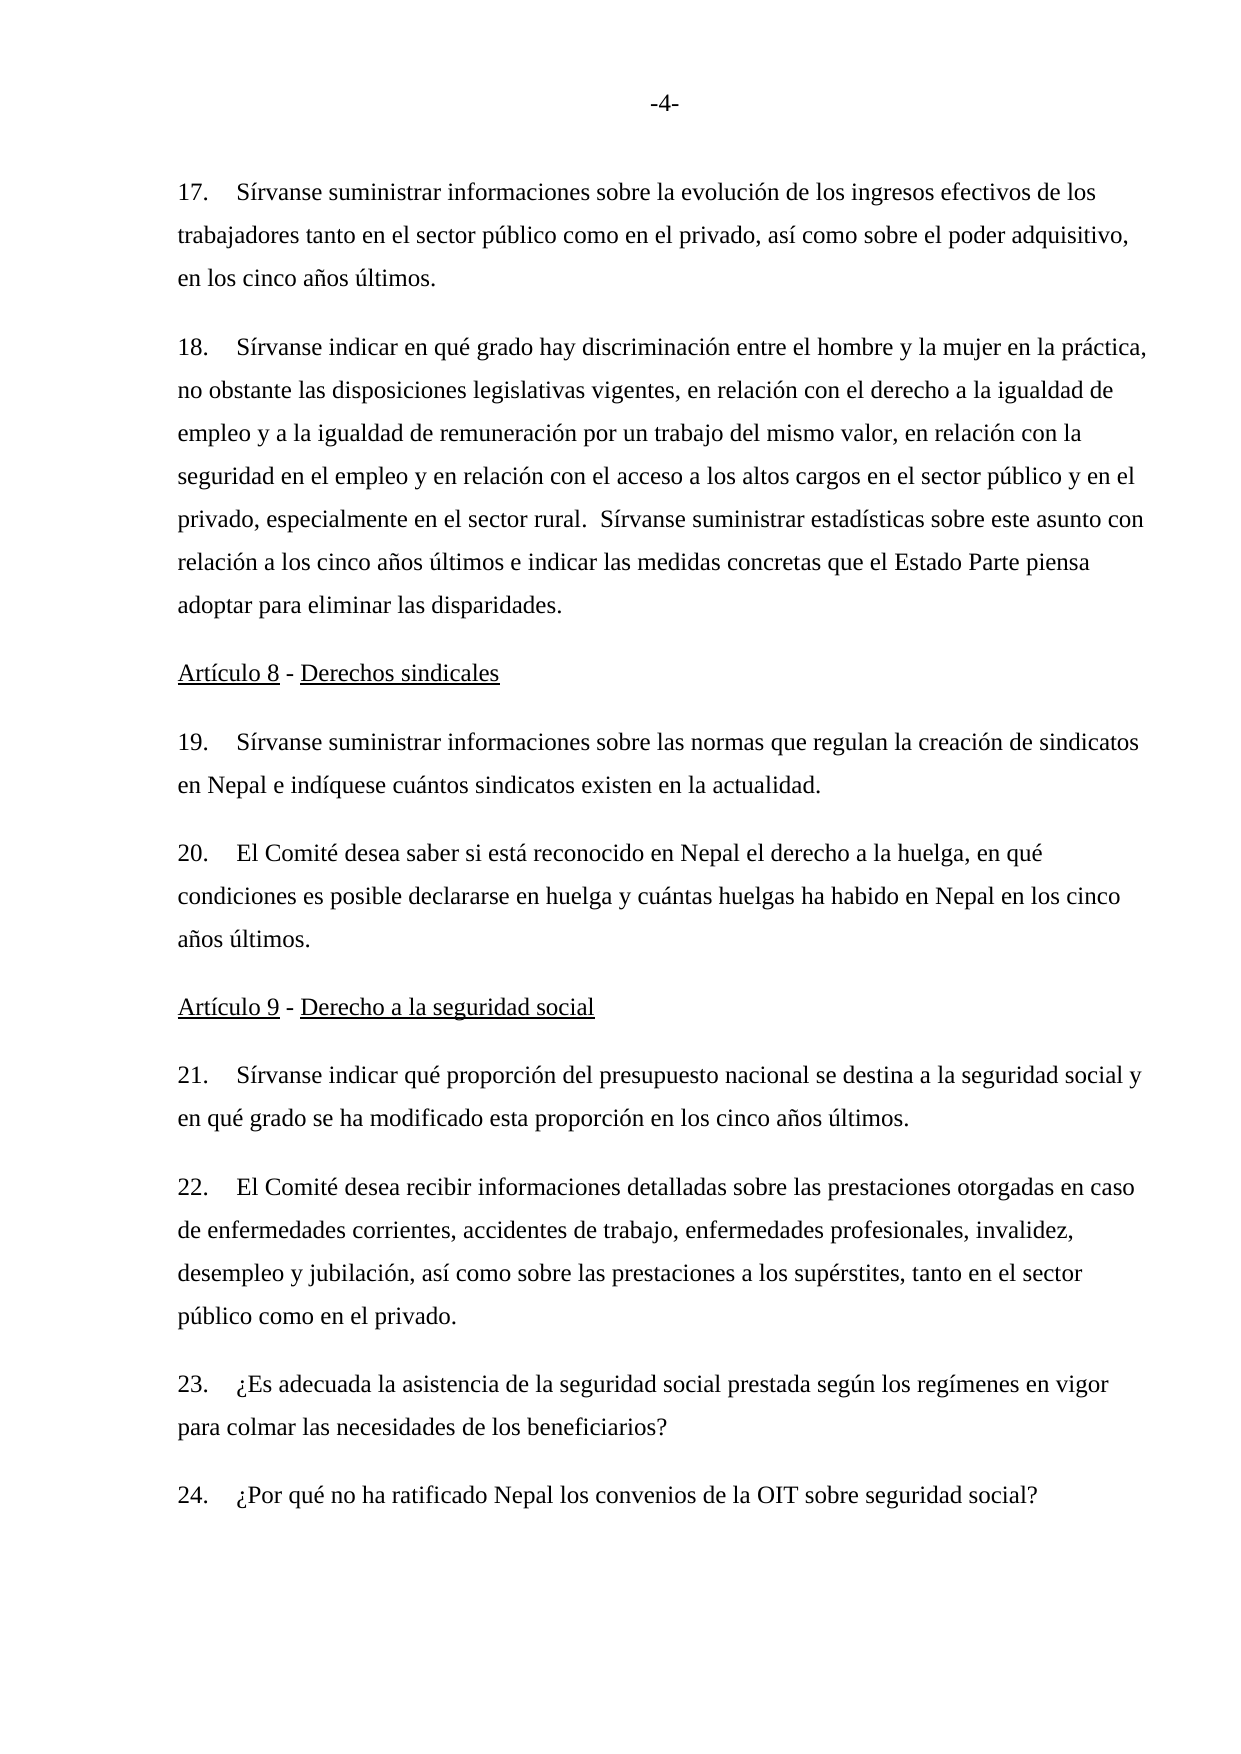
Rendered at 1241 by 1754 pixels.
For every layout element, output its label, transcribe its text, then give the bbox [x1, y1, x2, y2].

text 17. Sírvanse suministrar informaciones sobre la evolución de los ingresos efectivos de los trabajadores tanto en el sector público como en el privado, así como sobre el poder adquisitivo, en los cinco años últimos. [177, 177, 1152, 292]
text 20. El Comité desea saber si está reconocido en Nepal el derecho a la huelga, en qué condiciones es posible declararse en huelga y cuántas huelgas ha habido en Nepal en los cinco años últimos. [177, 838, 1152, 953]
text 23. ¿Es adecuada la asistencia de la seguridad social prestada según los regímenes en vigor para colmar las necesidades de los beneficiarios? [177, 1369, 1152, 1441]
text 19. Sírvanse suministrar informaciones sobre las normas que regulan la creación de sindicatos en Nepal e indíquese cuántos sindicatos existen en la actualidad. [177, 727, 1152, 798]
text 21. Sírvanse indicar qué proporción del presupuesto nacional se destina a la seguridad social y en qué grado se ha modificado esta proporción en los cinco años últimos. [177, 1060, 1152, 1132]
text Artículo 8 - Derechos sindicales [177, 658, 1152, 687]
text 18. Sírvanse indicar en qué grado hay discriminación entre el hombre y la mujer en la práctica, no obstante las disposiciones legislativas vigentes, en relación con el derecho a la igualdad de empleo y a la igualdad de remuneración por un trabajo del mismo valor, en relación con la seguridad en el empleo y en relación con el acceso a los altos cargos en el sector público y en el privado, especialmente en el sector rural. Sírvanse suministrar estadísticas sobre este asunto con relación a los cinco años últimos e indicar las medidas concretas que el Estado Parte piensa adoptar para eliminar las disparidades. [177, 332, 1152, 619]
text 24. ¿Por qué no ha ratificado Nepal los convenios de la OIT sobre seguridad social? [177, 1480, 1152, 1509]
text 22. El Comité desea recibir informaciones detalladas sobre las prestaciones otorgadas en caso de enfermedades corrientes, accidentes de trabajo, enfermedades profesionales, invalidez, desempleo y jubilación, así como sobre las prestaciones a los supérstites, tanto en el sector público como en el privado. [177, 1172, 1152, 1330]
text Artículo 9 - Derecho a la seguridad social [177, 992, 1152, 1021]
